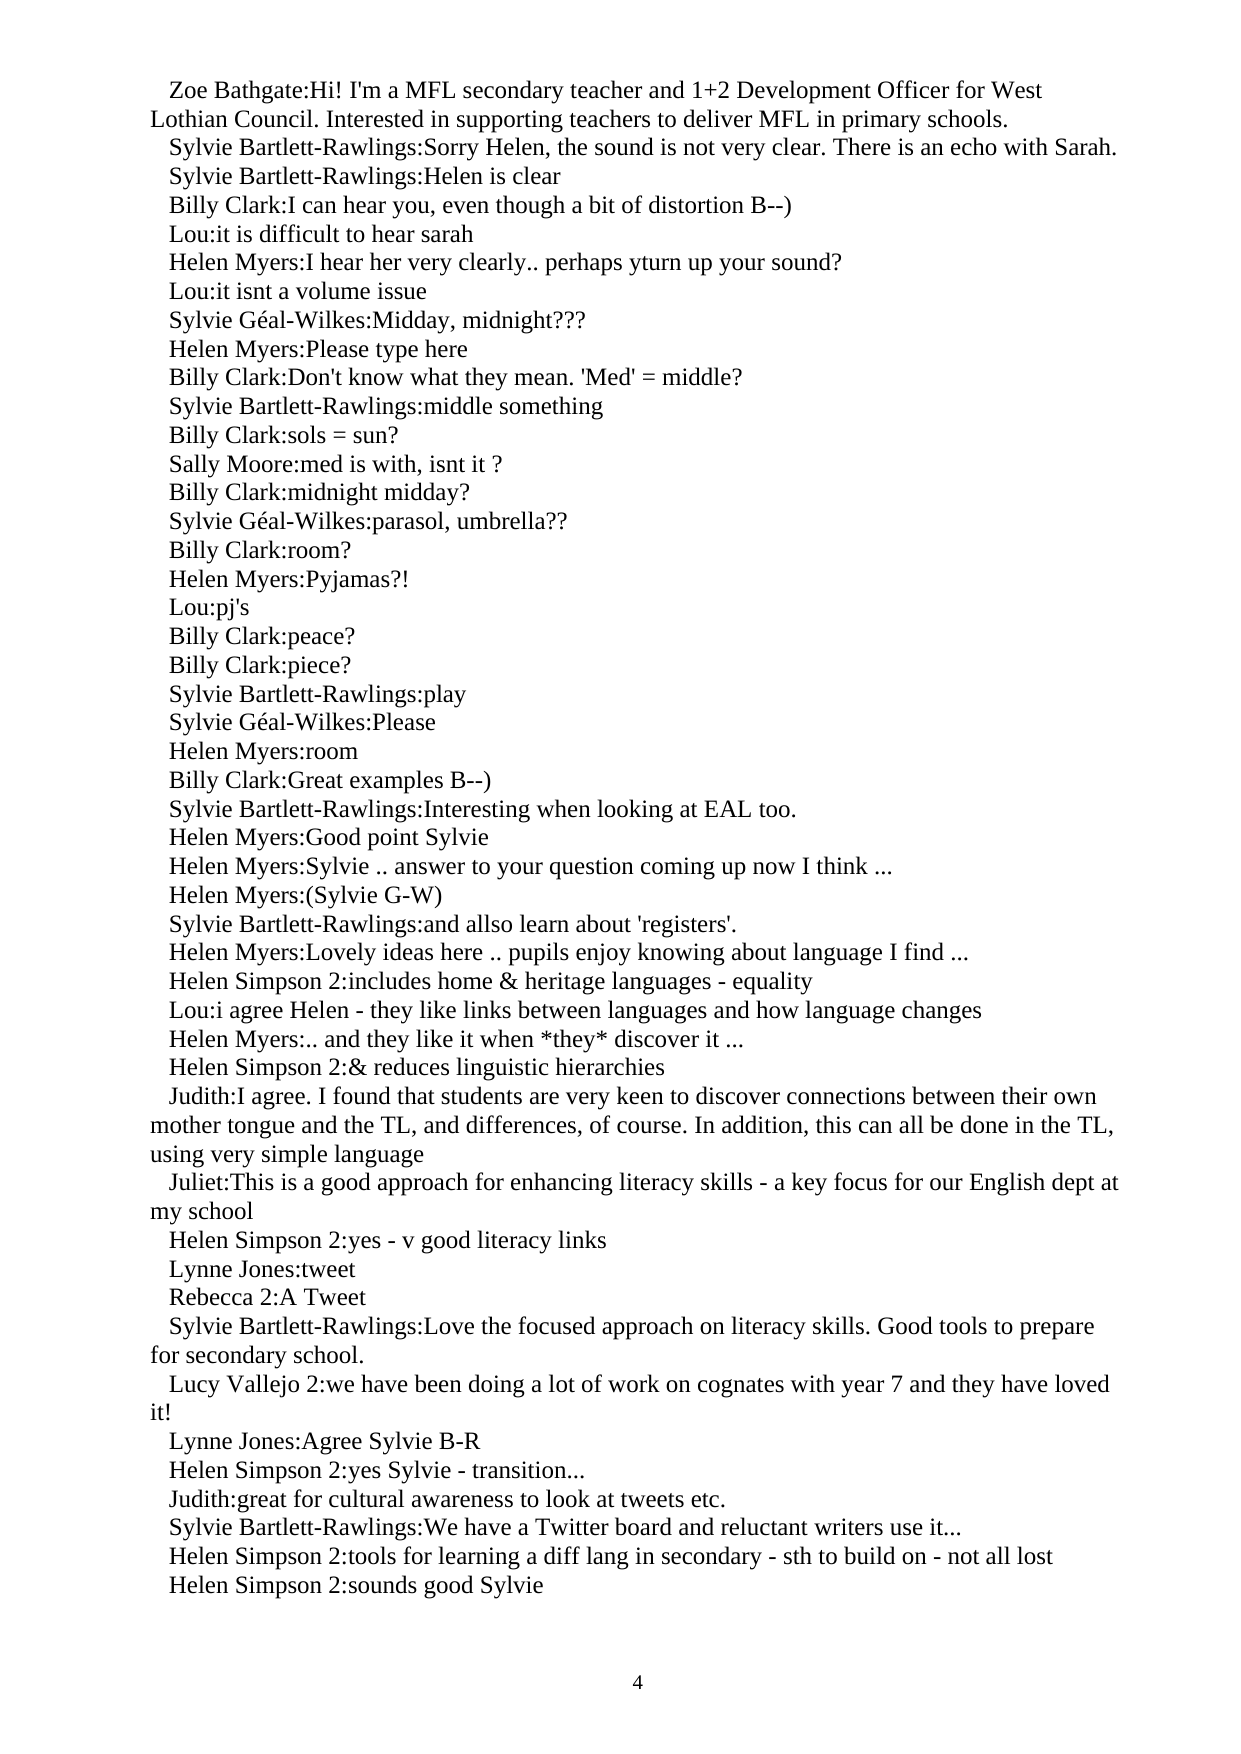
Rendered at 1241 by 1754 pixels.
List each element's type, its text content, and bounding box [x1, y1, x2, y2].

text Helen Simpson 2:sounds good Sylvie [150, 1570, 1125, 1599]
text Helen Simpson 2:tools for learning a diff lang in secondary - sth to build on - not all lost [150, 1541, 1125, 1570]
text Sylvie Bartlett-Rawlings:Interesting when looking at EAL too. [150, 794, 1125, 822]
text Lucy Vallejo 2:we have been doing a lot of work on cognates with year 7 and they have loved it! [150, 1369, 1125, 1426]
text Helen Myers:Lovely ideas here .. pupils enjoy knowing about language I find ... [150, 937, 1125, 966]
text Lou:i agree Helen - they like links between languages and how language changes [150, 995, 1125, 1024]
text Helen Simpson 2:yes - v good literacy links [150, 1225, 1125, 1254]
text Billy Clark:midnight midday? [150, 477, 1125, 506]
text Sally Moore:med is with, isnt it ? [150, 449, 1125, 477]
text Rebecca 2:A Tweet [150, 1282, 1125, 1311]
text Sylvie Géal-Wilkes:Please [150, 707, 1125, 736]
text Judith:I agree. I found that students are very keen to discover connections between their own mother tongue and the TL, and differences, of course. In addition, this can all be done in the TL, using very simple language [150, 1081, 1125, 1167]
text Sylvie Bartlett-Rawlings:Helen is clear [150, 161, 1125, 190]
text Helen Myers:room [150, 736, 1125, 765]
text Billy Clark:Don't know what they mean. 'Med' = middle? [150, 362, 1125, 391]
text Sylvie Géal-Wilkes:Midday, midnight??? [150, 305, 1125, 334]
text Helen Myers:(Sylvie G-W) [150, 880, 1125, 909]
text Billy Clark:room? [150, 535, 1125, 564]
text Lou:pj's [150, 592, 1125, 621]
text Sylvie Géal-Wilkes:parasol, umbrella?? [150, 506, 1125, 535]
text Helen Simpson 2:includes home & heritage languages - equality [150, 966, 1125, 995]
text Helen Myers:.. and they like it when *they* discover it ... [150, 1024, 1125, 1052]
text Helen Simpson 2:yes Sylvie - transition... [150, 1455, 1125, 1484]
text Lou:it isnt a volume issue [150, 276, 1125, 305]
text Zoe Bathgate:Hi! I'm a MFL secondary teacher and 1+2 Development Officer for West Lothian Council. Interested in supporting teachers to deliver MFL in primary schools. [150, 75, 1125, 132]
text Billy Clark:sols = sun? [150, 420, 1125, 449]
text Billy Clark:piece? [150, 650, 1125, 679]
text Helen Myers:I hear her very clearly.. perhaps yturn up your sound? [150, 247, 1125, 276]
text Billy Clark:I can hear you, even though a bit of distortion B--) [150, 190, 1125, 219]
text Helen Myers:Pyjamas?! [150, 564, 1125, 592]
text Lynne Jones:tweet [150, 1254, 1125, 1282]
text Helen Simpson 2:& reduces linguistic hierarchies [150, 1052, 1125, 1081]
text Lynne Jones:Agree Sylvie B-R [150, 1426, 1125, 1455]
text Sylvie Bartlett-Rawlings:We have a Twitter board and reluctant writers use it... [150, 1512, 1125, 1541]
text Billy Clark:peace? [150, 621, 1125, 650]
text Helen Myers:Good point Sylvie [150, 822, 1125, 851]
text Helen Myers:Please type here [150, 334, 1125, 362]
text Sylvie Bartlett-Rawlings:Sorry Helen, the sound is not very clear. There is an echo with Sarah. [150, 132, 1125, 161]
text Lou:it is difficult to hear sarah [150, 219, 1125, 247]
text Helen Myers:Sylvie .. answer to your question coming up now I think ... [150, 851, 1125, 880]
text Sylvie Bartlett-Rawlings:play [150, 679, 1125, 707]
text Sylvie Bartlett-Rawlings:Love the focused approach on literacy skills. Good tools to prepare for secondary school. [150, 1311, 1125, 1369]
text Judith:great for cultural awareness to look at tweets etc. [150, 1484, 1125, 1512]
text Juliet:This is a good approach for enhancing literacy skills - a key focus for our English dept at my school [150, 1167, 1125, 1225]
text Sylvie Bartlett-Rawlings:and allso learn about 'registers'. [150, 909, 1125, 937]
text Sylvie Bartlett-Rawlings:middle something [150, 391, 1125, 420]
text Billy Clark:Great examples B--) [150, 765, 1125, 794]
